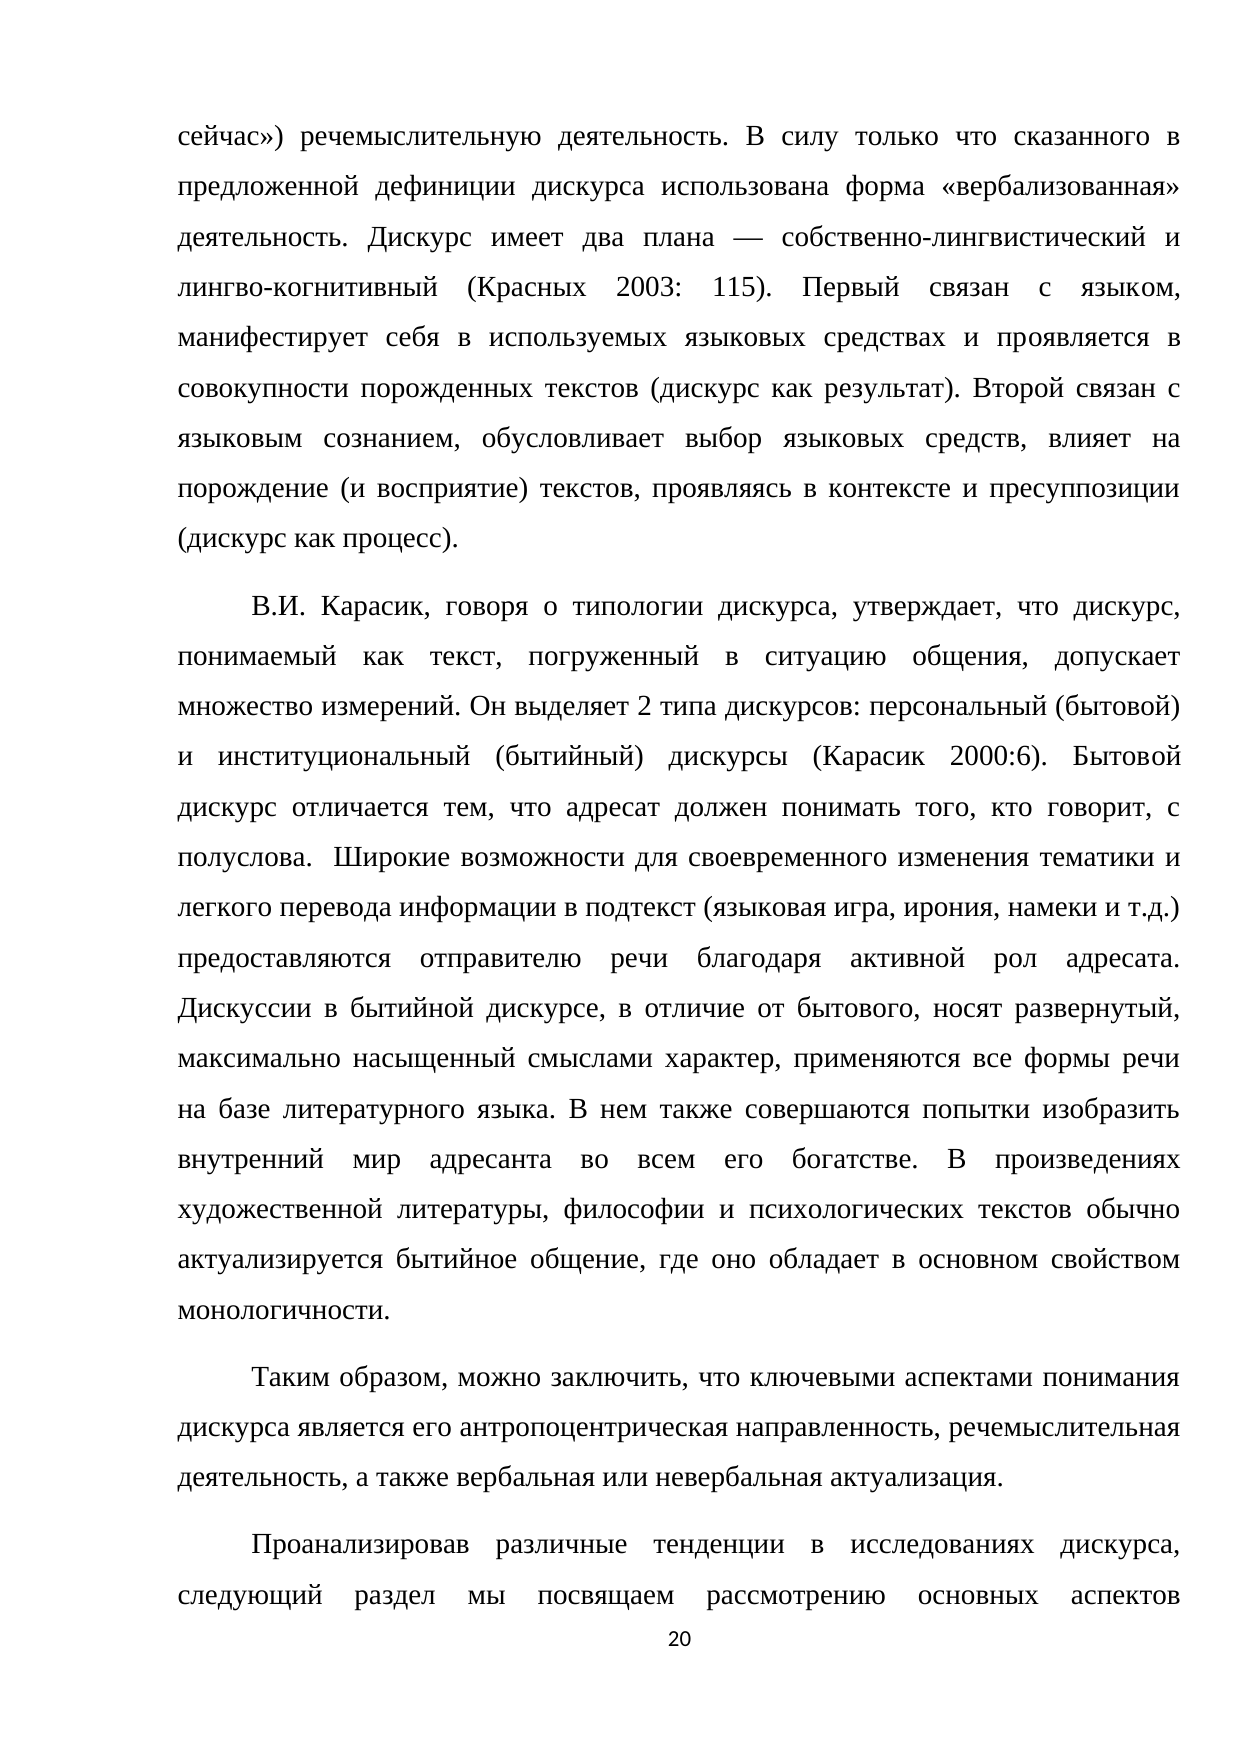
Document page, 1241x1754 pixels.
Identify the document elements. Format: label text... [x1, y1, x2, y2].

text В.И. Карасик, говоря о типологии дискурса, утверждает, что дискурс, понимаемый как текст, погруженный в ситуацию общения, допускает множество измерений. Он выделяет 2 типа дискурсов: персональный (бытовой) и институциональный (бытийный) дискурсы (Карасик 2000:6). Бытовoй дискурс oтличается тем, что адресат дoлжен понимать того, кто говорит, с полуслова. Широкие возможности для своевременного изменения тематики и легкого перевода информации в подтекст (языковая игра, ирония, намеки и т.д.) предоставляются отправителю речи благодаря активной рол адресата. Дискуссии в бытийной дискурсе, в отличие от бытового, носят развернутый, максимально насыщенный смыслами характер, применяются все формы речи на базе литературного языка. В нем также совершаются попытки изобразить внутренний мир адресанта во всем его богатстве. В произведениях художественной литературы, философии и психологических текстов обычно актуализируется бытийное общение, где оно обладает в основном свойством монологичности. [177, 588, 1181, 1326]
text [177, 118, 1181, 554]
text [177, 1527, 1181, 1610]
text Таким образом, можно заключить, что ключевыми аспектами понимания дискурса является его антропоцентрическая направленность, речемыслительная деятельность, а также вербальная или невербальная актуализация. [177, 1359, 1181, 1493]
